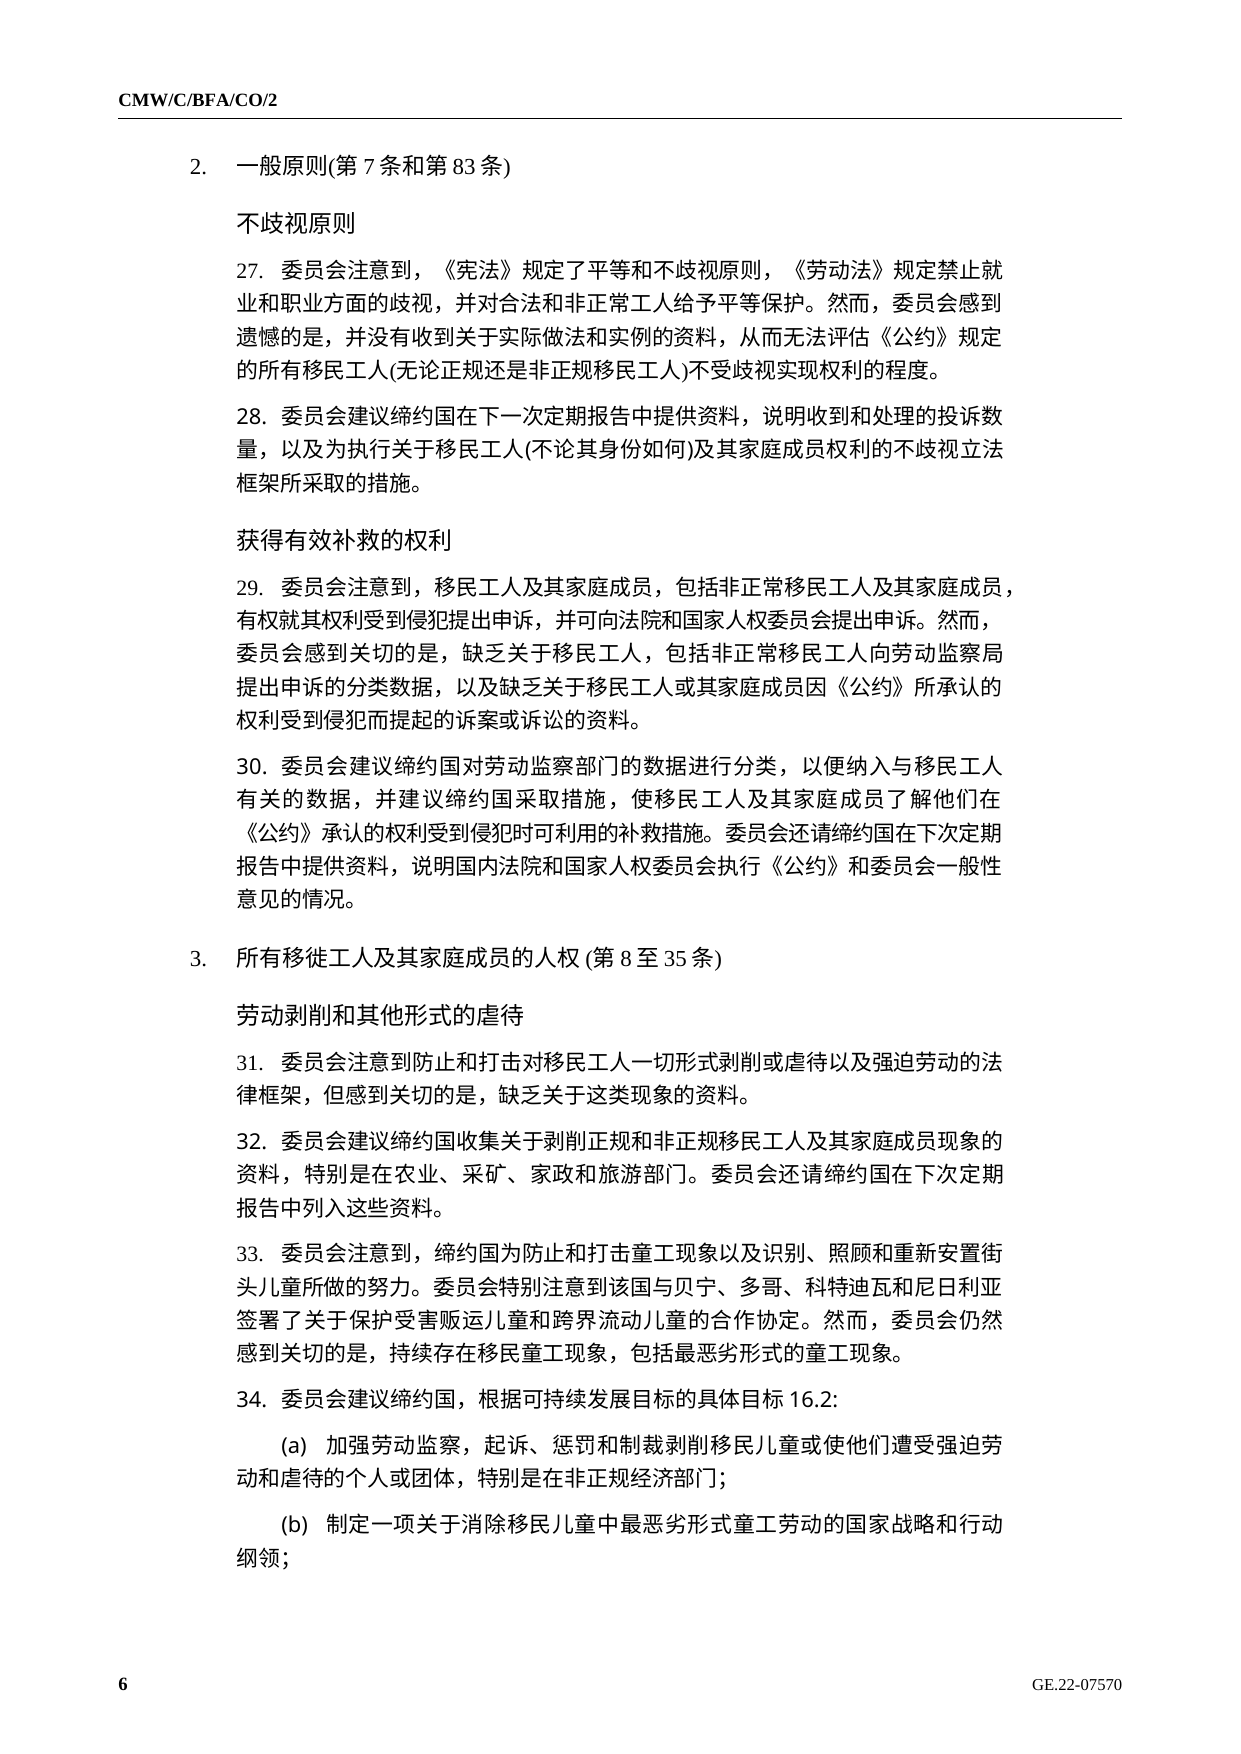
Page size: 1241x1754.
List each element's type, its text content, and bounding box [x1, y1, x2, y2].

text 30. 委员会建议缔约国对劳动监察部门的数据进行分类，以便纳入与移民工人有关的数据，并建议缔约国采取措施，使移民工人及其家庭成员了解他们在《公约》承认的权利受到侵犯时可利用的补救措施。委员会还请缔约国在下次定期报告中提供资料，说明国内法院和国家人权委员会执行《公约》和委员会一般性意见的情况。 [236, 748, 1004, 914]
list 制定一项关于消除移民儿童中最恶劣形式童工劳动的国家战略和行动纲领； [236, 1506, 1004, 1573]
text 劳动剥削和其他形式的虐待 [118, 998, 1004, 1031]
text 34. 委员会建议缔约国，根据可持续发展目标的具体目标16.2: [236, 1381, 1004, 1414]
list 加强劳动监察，起诉、惩罚和制裁剥削移民儿童或使他们遭受强迫劳动和虐待的个人或团体，特别是在非正规经济部门； [236, 1427, 1004, 1493]
text 31. 委员会注意到防止和打击对移民工人一切形式剥削或虐待以及强迫劳动的法律框架，但感到关切的是，缺乏关于这类现象的资料。 [236, 1043, 1004, 1110]
text 32. 委员会建议缔约国收集关于剥削正规和非正规移民工人及其家庭成员现象的资料，特别是在农业、采矿、家政和旅游部门。委员会还请缔约国在下次定期报告中列入这些资料。 [236, 1123, 1004, 1223]
text 28. 委员会建议缔约国在下一次定期报告中提供资料，说明收到和处理的投诉数量，以及为执行关于移民工人(不论其身份如何)及其家庭成员权利的不歧视立法框架所采取的措施。 [236, 398, 1004, 498]
text 获得有效补救的权利 [118, 523, 1004, 556]
text 不歧视原则 [118, 206, 1004, 239]
text 29. 委员会注意到，移民工人及其家庭成员，包括非正常移民工人及其家庭成员，有权就其权利受到侵犯提出申诉，并可向法院和国家人权委员会提出申诉。然而，委员会感到关切的是，缺乏关于移民工人，包括非正常移民工人向劳动监察局提出申诉的分类数据，以及缺乏关于移民工人或其家庭成员因《公约》所承认的权利受到侵犯而提起的诉案或诉讼的资料。 [236, 568, 1004, 735]
text 33. 委员会注意到，缔约国为防止和打击童工现象以及识别、照顾和重新安置街头儿童所做的努力。委员会特别注意到该国与贝宁、多哥、科特迪瓦和尼日利亚签署了关于保护受害贩运儿童和跨界流动儿童的合作协定。然而，委员会仍然感到关切的是，持续存在移民童工现象，包括最恶劣形式的童工现象。 [236, 1235, 1004, 1368]
text 3. 所有移徙工人及其家庭成员的人权 (第8至35条) [118, 939, 1004, 973]
text 27. 委员会注意到，《宪法》规定了平等和不歧视原则，《劳动法》规定禁止就业和职业方面的歧视，并对合法和非正常工人给予平等保护。然而，委员会感到遗憾的是，并没有收到关于实际做法和实例的资料，从而无法评估《公约》规定的所有移民工人(无论正规还是非正规移民工人)不受歧视实现权利的程度。 [236, 252, 1004, 385]
text 2. 一般原则(第7条和第83条) [118, 148, 1004, 181]
